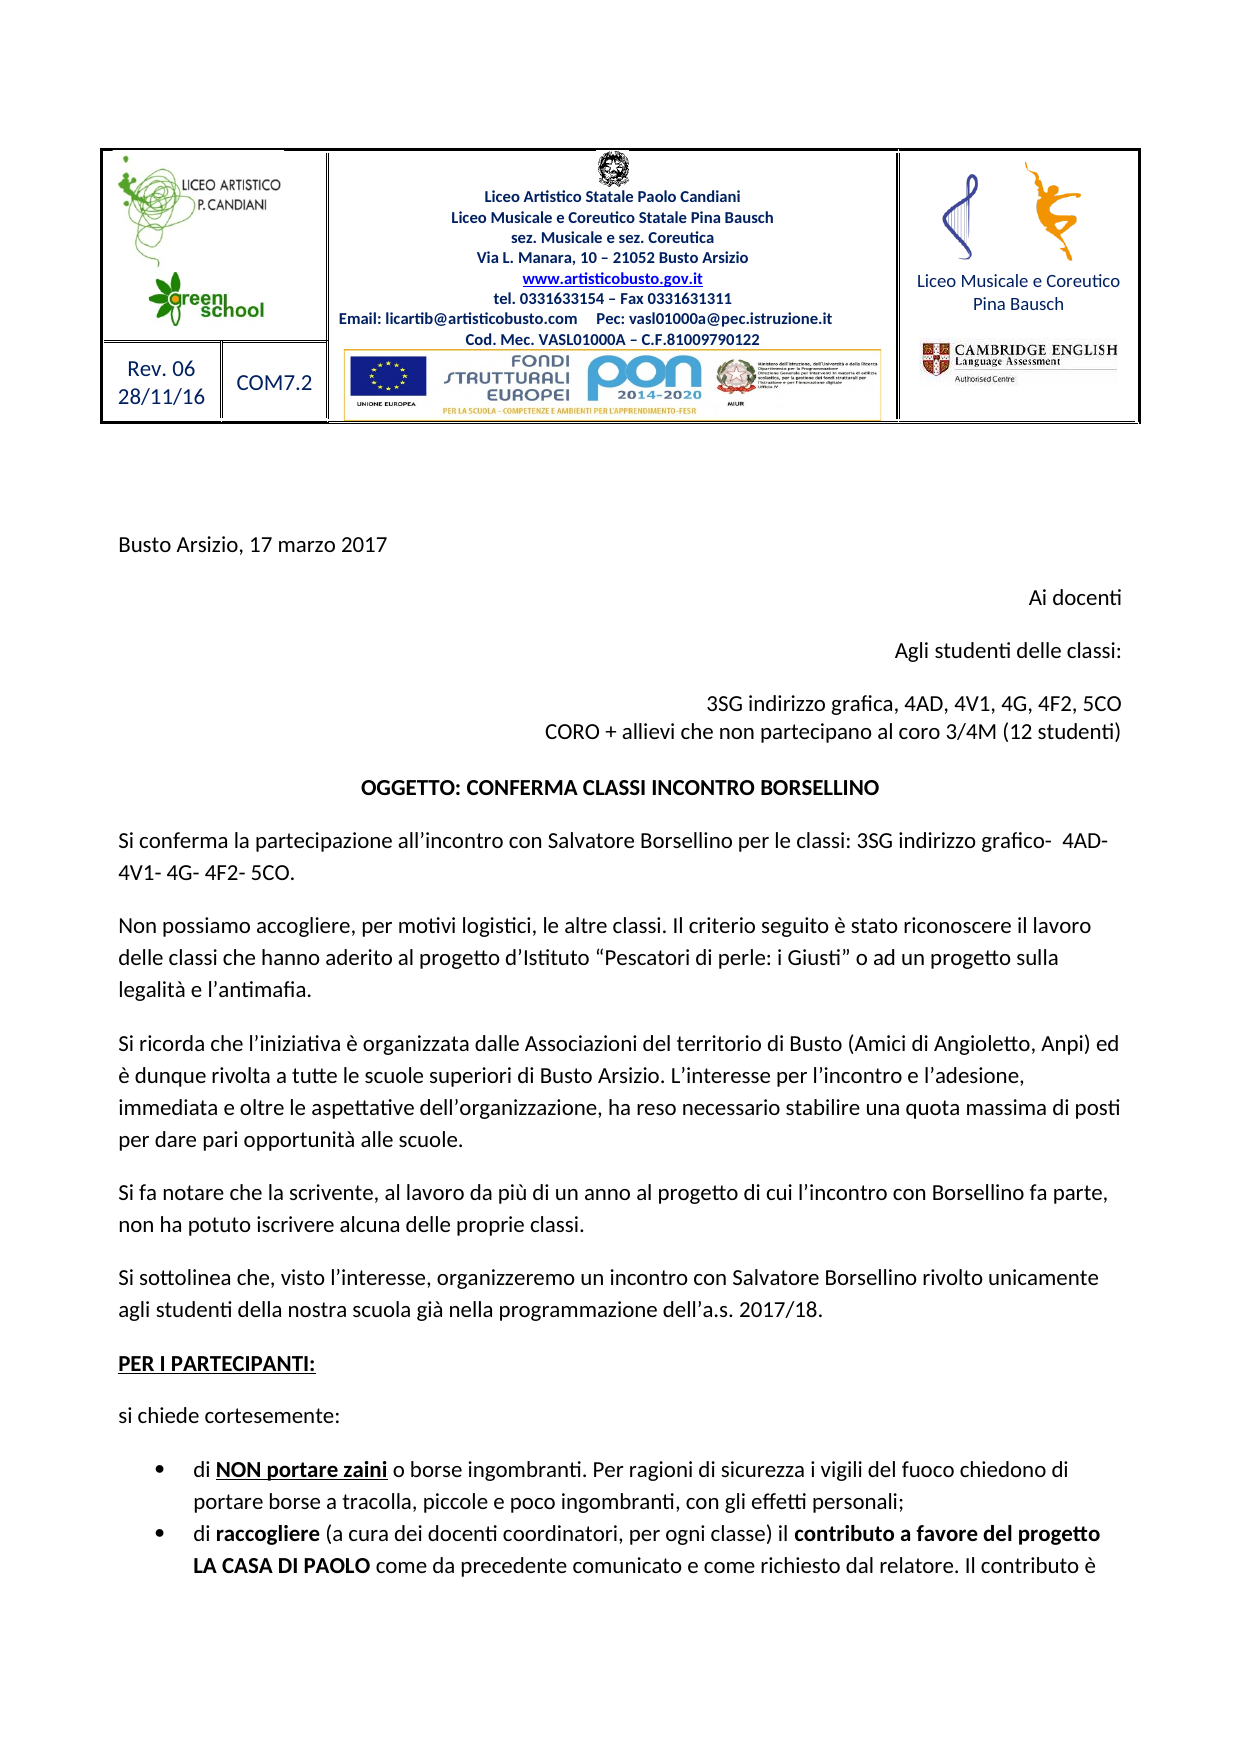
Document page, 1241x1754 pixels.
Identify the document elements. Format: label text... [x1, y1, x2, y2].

text Non possiamo accogliere, per motivi logistici, le altre classi. Il criterio seguito è stato riconoscere il lavoro delle classi che hanno aderito al progetto d’Istituto “Pescatori di perle: i Giusti” o ad un progetto sulla legalità e l’antimafia. [118, 911, 1122, 1004]
text CORO + allievi che non partecipano al coro 3/4M (12 studenti) [118, 717, 1122, 745]
table_header Liceo Musicale e Coreutico Pina Bausch [898, 150, 1138, 421]
text OGGETTO: CONFERMA CLASSI INCONTRO BORSELLINO [118, 773, 1122, 801]
table_cell Rev. 06 28/11/16 [103, 340, 221, 421]
text Ai docenti [118, 583, 1122, 611]
picture [919, 338, 1118, 386]
picture [343, 349, 882, 421]
text Busto Arsizio, 17 marzo 2017 [118, 530, 1122, 558]
table_header [103, 151, 327, 340]
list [156, 1519, 1122, 1579]
text PER I PARTECIPANTI: [118, 1349, 1122, 1377]
picture [112, 150, 285, 326]
picture [909, 150, 1094, 270]
list di NON portare zaini o borse ingombranti. Per ragioni di sicurezza i vigili del fuoco chiedono di portare borse a tracolla, piccole e poco ingombranti, con gli effetti personali; [156, 1455, 1122, 1515]
text Si ricorda che l’iniziativa è organizzata dalle Associazioni del territorio di Busto (Amici di Angioletto, Anpi) ed è dunque rivolta a tutte le scuole superiori di Busto Arsizio. L’interesse per l’incontro e l’adesione, immediata e oltre le aspettative dell’organizzazione, ha reso necessario stabilire una quota massima di posti per dare pari opportunità alle scuole. [118, 1029, 1122, 1153]
picture [596, 150, 629, 187]
text Si sottolinea che, visto l’interesse, organizzeremo un incontro con Salvatore Borsellino rivolto unicamente agli studenti della nostra scuola già nella programmazione dell’a.s. 2017/18. [118, 1263, 1122, 1324]
table_header Liceo Artistico Statale Paolo Candiani Liceo Musicale e Coreutico Statale Pina Bausch sez. Musicale e sez. Coreutica Via L. Manara, 10 – 21052 Busto Arsizio www.artisticobusto.gov.it tel. 0331633154 – Fax 0331631311 Email: licartib@artisticobusto.com Pec: vasl01000a@pec.istruzione.it Cod. Mec. VASL01000A – C.F.81009790122 [328, 151, 898, 421]
text Si conferma la partecipazione all’incontro con Salvatore Borsellino per le classi: 3SG indirizzo grafico- 4AD- 4V1- 4G- 4F2- 5CO. [118, 826, 1122, 886]
text Agli studenti delle classi: [118, 636, 1122, 664]
text Si fa notare che la scrivente, al lavoro da più di un anno al progetto di cui l’incontro con Borsellino fa parte, non ha potuto iscrivere alcuna delle proprie classi. [118, 1178, 1122, 1238]
table_cell COM7.2 [221, 341, 327, 421]
text 3SG indirizzo grafica, 4AD, 4V1, 4G, 4F2, 5CO [118, 689, 1122, 717]
text si chiede cortesemente: [118, 1402, 1122, 1430]
